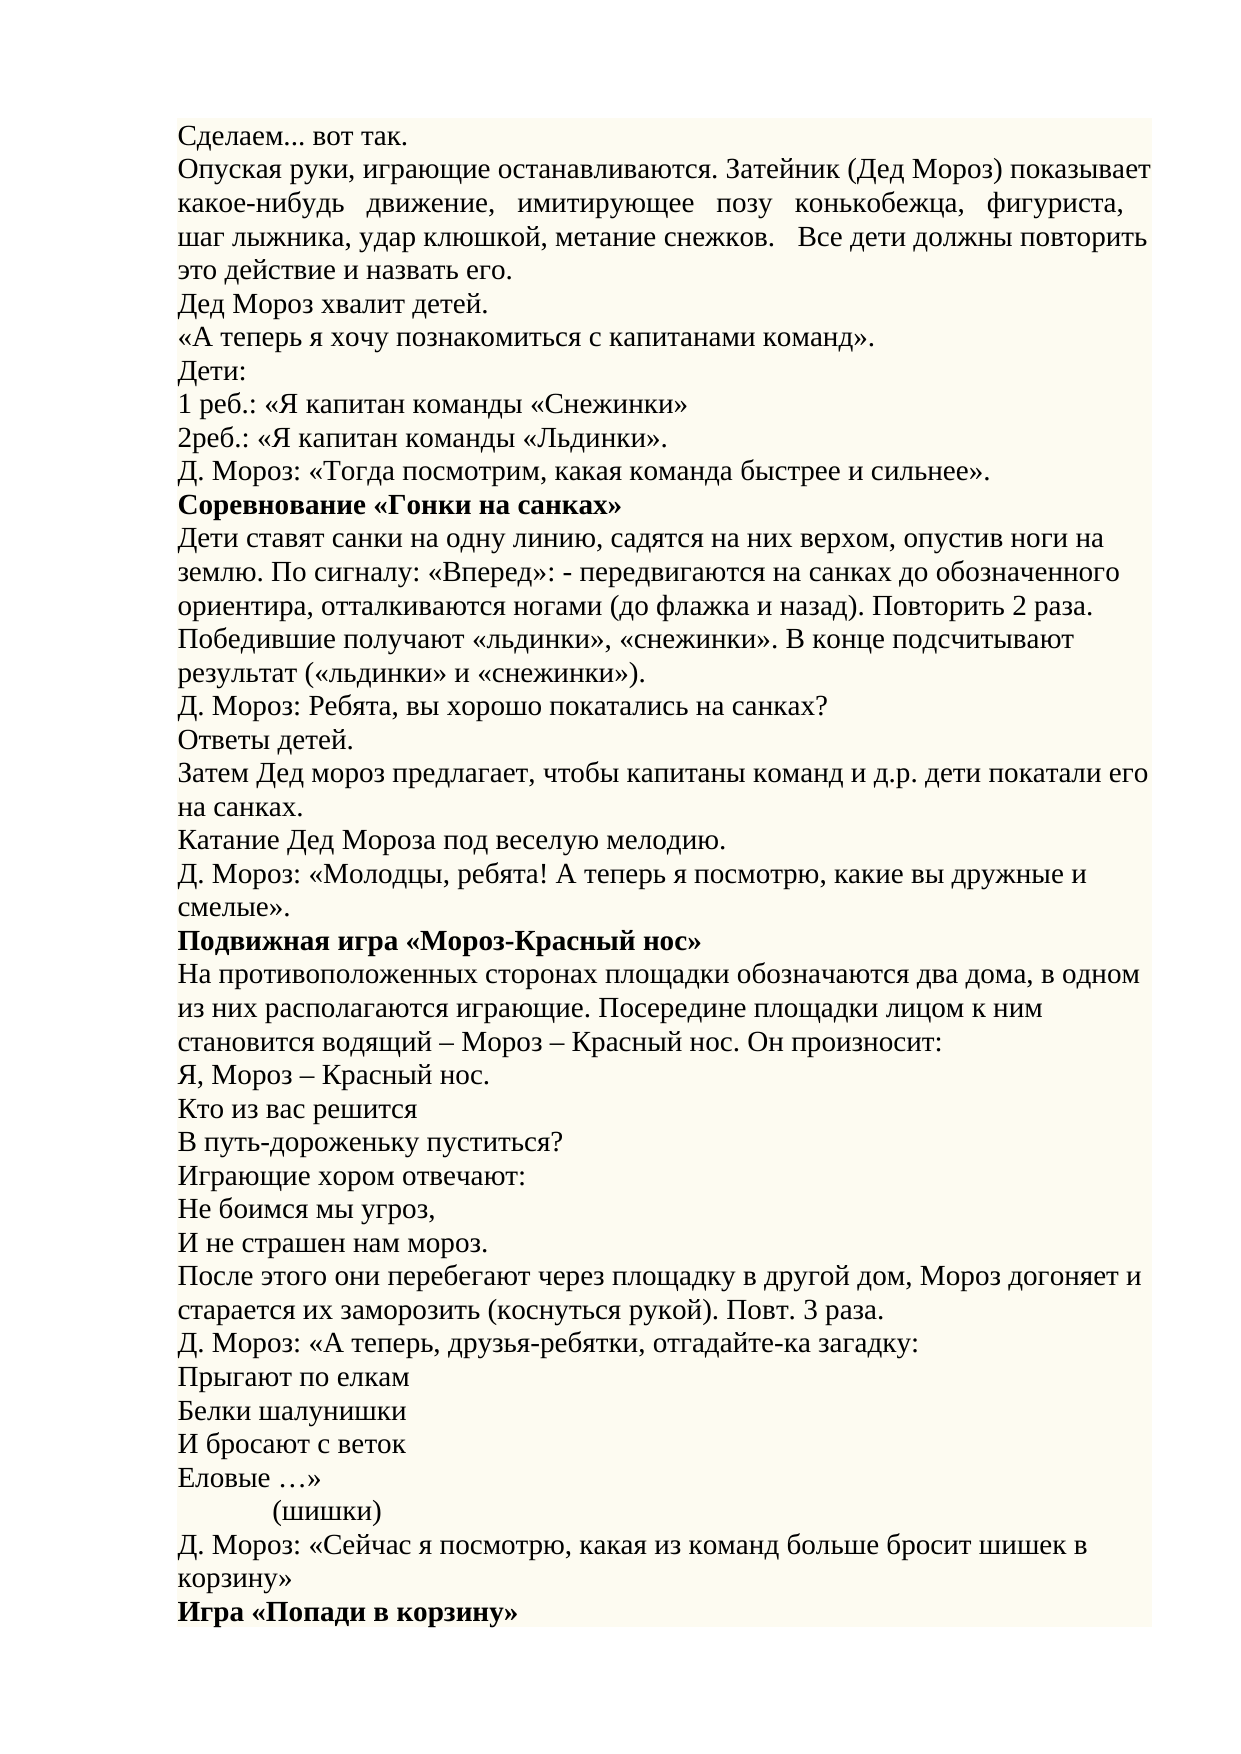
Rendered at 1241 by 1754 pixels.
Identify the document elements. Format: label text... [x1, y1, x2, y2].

text Затем Дед мороз предлагает, чтобы капитаны команд и д.р. дети покатали его на санках. [177, 755, 1152, 822]
text Белки шалунишки [177, 1393, 1152, 1426]
text После этого они перебегают через площадку в другой дом, Мороз догоняет и старается их заморозить (коснуться рукой). Повт. 3 раза. [177, 1258, 1152, 1326]
text Прыгают по елкам [177, 1359, 1152, 1393]
text И бросают с веток [177, 1426, 1152, 1460]
text Играющие хором отвечают: [177, 1158, 1152, 1191]
text В путь-дороженьку пуститься? [177, 1124, 1152, 1158]
text Дети ставят санки на одну линию, садятся на них верхом, опустив ноги на землю. По сигналу: «Вперед»: - передвигаются на санках до обозначенного ориентира, отталкиваются ногами (до флажка и назад). Повторить 2 раза. [177, 521, 1152, 621]
text Не боимся мы угроз, [177, 1191, 1152, 1225]
text Ответы детей. [177, 722, 1152, 755]
text Опуская руки, играющие останавливаются. Затейник (Дед Мороз) показывает какое-нибудь движение, имитирующее позу конькобежца, фигуриста, шаг лыжника, удар клюшкой, метание снежков. Все дети должны повторить это действие и назвать его. [177, 152, 1152, 286]
text Катание Дед Мороза под веселую мелодию. [177, 822, 1152, 856]
text Дети: [177, 353, 1152, 386]
text Д. Мороз: «Сейчас я посмотрю, какая из команд больше бросит шишек в корзину» [177, 1527, 1152, 1594]
text Кто из вас решится [177, 1091, 1152, 1124]
text Дед Мороз хвалит детей. [177, 286, 1152, 319]
text «А теперь я хочу познакомиться с капитанами команд». [177, 319, 1152, 353]
text И не страшен нам мороз. [177, 1225, 1152, 1258]
text Д. Мороз: Ребята, вы хорошо покатались на санках? [177, 688, 1152, 722]
text 1 реб.: «Я капитан команды «Снежинки» [177, 386, 1152, 420]
text (шишки) [177, 1493, 1152, 1527]
text Победившие получают «льдинки», «снежинки». В конце подсчитывают результат («льдинки» и «снежинки»). [177, 621, 1152, 688]
text Д. Мороз: «Тогда посмотрим, какая команда быстрее и сильнее». [177, 453, 1152, 487]
text Игра «Попади в корзину» [177, 1594, 1152, 1627]
text На противоположенных сторонах площадки обозначаются два дома, в одном из них располагаются играющие. Посередине площадки лицом к ним становится водящий – Мороз – Красный нос. Он произносит: [177, 957, 1152, 1057]
text Соревнование «Гонки на санках» [177, 487, 1152, 521]
text Д. Мороз: «А теперь, друзья-ребятки, отгадайте-ка загадку: [177, 1326, 1152, 1359]
text Я, Мороз – Красный нос. [177, 1057, 1152, 1091]
text Подвижная игра «Мороз-Красный нос» [177, 923, 1152, 957]
text 2реб.: «Я капитан команды «Льдинки». [177, 420, 1152, 453]
text Сделаем... вот так. [177, 118, 1152, 152]
text Д. Мороз: «Молодцы, ребята! А теперь я посмотрю, какие вы дружные и смелые». [177, 856, 1152, 923]
text Еловые …» [177, 1460, 1152, 1493]
